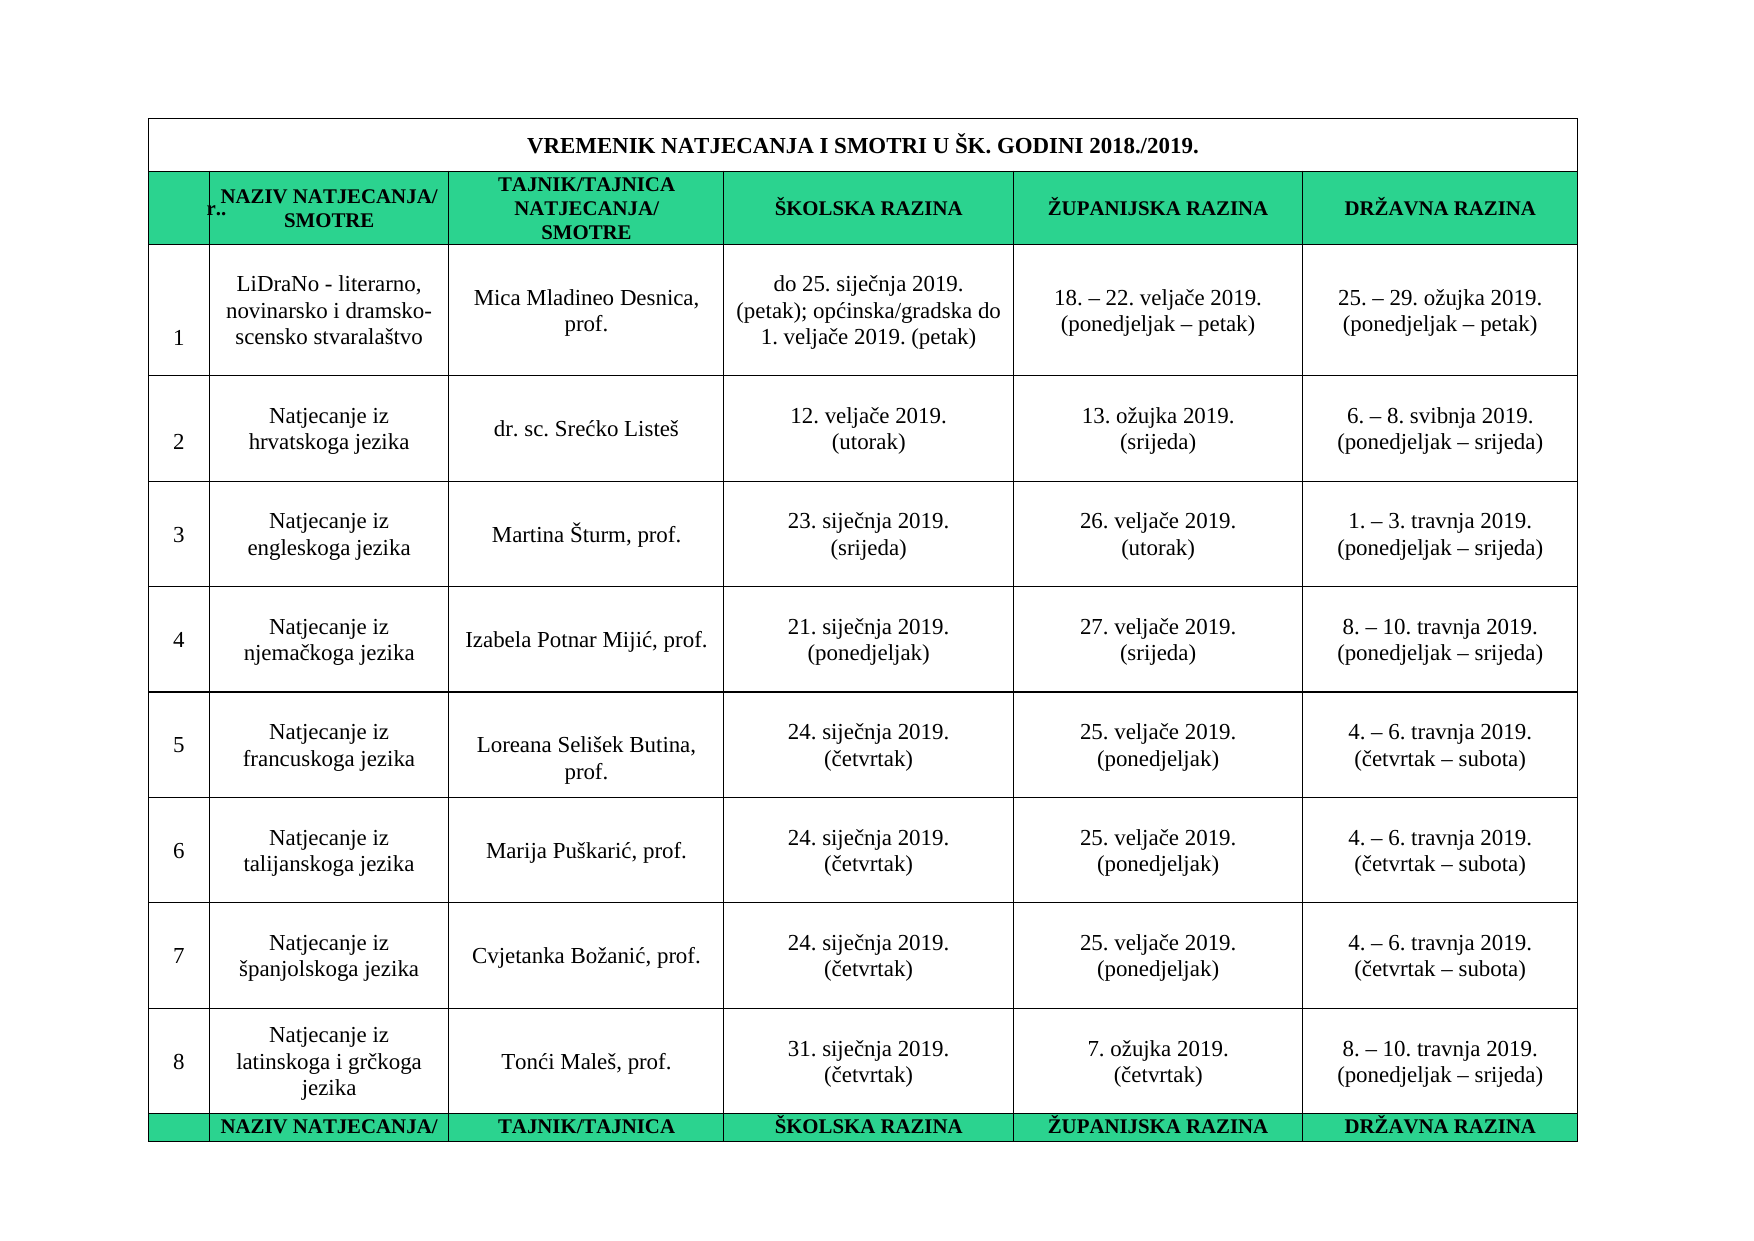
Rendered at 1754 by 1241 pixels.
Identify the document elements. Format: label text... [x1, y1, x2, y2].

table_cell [449, 1114, 723, 1141]
table_cell 7 [149, 903, 209, 1008]
table_cell DRŽAVNA RAZINA [1303, 172, 1577, 244]
table_cell NAZIV NATJECANJA/ SMOTRE [210, 172, 448, 244]
table_cell Mica Mladineo Desnica, prof. [449, 245, 723, 375]
table_cell 25. – 29. ožujka 2019. (ponedjeljak – petak) [1303, 245, 1577, 375]
table_cell 27. veljače 2019. (srijeda) [1014, 587, 1302, 691]
table_cell 25. veljače 2019. (ponedjeljak) [1014, 903, 1302, 1008]
table_cell 7. ožujka 2019. (četvrtak) [1014, 1009, 1302, 1113]
table_cell Tonći Maleš, prof. [449, 1009, 723, 1113]
table_cell Natjecanje iz španjolskoga jezika [210, 903, 448, 1008]
table_cell Izabela Potnar Mijić, prof. [449, 587, 723, 691]
table_cell 8. – 10. travnja 2019. (ponedjeljak – srijeda) [1303, 1009, 1577, 1113]
table_cell 5 [149, 693, 209, 797]
table_cell 24. siječnja 2019. (četvrtak) [724, 903, 1013, 1008]
table_cell 25. veljače 2019. (ponedjeljak) [1014, 693, 1302, 797]
table_cell 24. siječnja 2019. (četvrtak) [724, 798, 1013, 902]
table_cell 18. – 22. veljače 2019. (ponedjeljak – petak) [1014, 245, 1302, 375]
table_cell Loreana Selišek Butina, prof. [449, 693, 723, 797]
table_cell 3 [149, 482, 209, 586]
table_cell r.. [149, 172, 209, 244]
table_cell Natjecanje iz engleskoga jezika [210, 482, 448, 586]
table_cell Marija Puškarić, prof. [449, 798, 723, 902]
table_cell 31. siječnja 2019. (četvrtak) [724, 1009, 1013, 1113]
table_cell 4. – 6. travnja 2019. (četvrtak – subota) [1303, 693, 1577, 797]
table_cell 8 [149, 1009, 209, 1113]
table_cell ŠKOLSKA RAZINA [724, 172, 1013, 244]
table_cell 4 [149, 587, 209, 691]
table_cell ŽUPANIJSKA RAZINA [1014, 1114, 1302, 1141]
table_cell 1. – 3. travnja 2019. (ponedjeljak – srijeda) [1303, 482, 1577, 586]
table_cell Martina Šturm, prof. [449, 482, 723, 586]
table_cell Natjecanje iz francuskoga jezika [210, 693, 448, 797]
table_cell 21. siječnja 2019. (ponedjeljak) [724, 587, 1013, 691]
table_cell 1 [149, 245, 209, 375]
table_header VREMENIK NATJECANJA I SMOTRI U ŠK. GODINI 2018./2019. [149, 119, 1577, 171]
table_cell DRŽAVNA RAZINA [1303, 1114, 1577, 1141]
table_cell 6 [149, 798, 209, 902]
table_cell Natjecanje iz talijanskoga jezika [210, 798, 448, 902]
table_cell 26. veljače 2019. (utorak) [1014, 482, 1302, 586]
table_cell Natjecanje iz njemačkoga jezika [210, 587, 448, 691]
table_cell 4. – 6. travnja 2019. (četvrtak – subota) [1303, 903, 1577, 1008]
table_cell dr. sc. Srećko Listeš [449, 376, 723, 481]
table_cell ŠKOLSKA RAZINA [724, 1114, 1013, 1141]
table_cell 24. siječnja 2019. (četvrtak) [724, 693, 1013, 797]
table_cell 25. veljače 2019. (ponedjeljak) [1014, 798, 1302, 902]
table_cell [149, 1114, 209, 1141]
table_cell Cvjetanka Božanić, prof. [449, 903, 723, 1008]
table_cell 8. – 10. travnja 2019. (ponedjeljak – srijeda) [1303, 587, 1577, 691]
table_cell ŽUPANIJSKA RAZINA [1014, 172, 1302, 244]
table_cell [210, 1114, 448, 1141]
table_cell 23. siječnja 2019. (srijeda) [724, 482, 1013, 586]
table_cell 2 [149, 376, 209, 481]
table_cell do 25. siječnja 2019. (petak); općinska/gradska do 1. veljače 2019. (petak) [724, 245, 1013, 375]
table_cell LiDraNo - literarno, novinarsko i dramsko-scensko stvaralaštvo [210, 245, 448, 375]
table_cell 12. veljače 2019. (utorak) [724, 376, 1013, 481]
table_cell TAJNIK/TAJNICA NATJECANJA/ SMOTRE [449, 172, 723, 244]
table_cell Natjecanje iz hrvatskoga jezika [210, 376, 448, 481]
table_cell 13. ožujka 2019. (srijeda) [1014, 376, 1302, 481]
table_cell 4. – 6. travnja 2019. (četvrtak – subota) [1303, 798, 1577, 902]
table_cell Natjecanje iz latinskoga i grčkoga jezika [210, 1009, 448, 1113]
table_cell 6. – 8. svibnja 2019. (ponedjeljak – srijeda) [1303, 376, 1577, 481]
